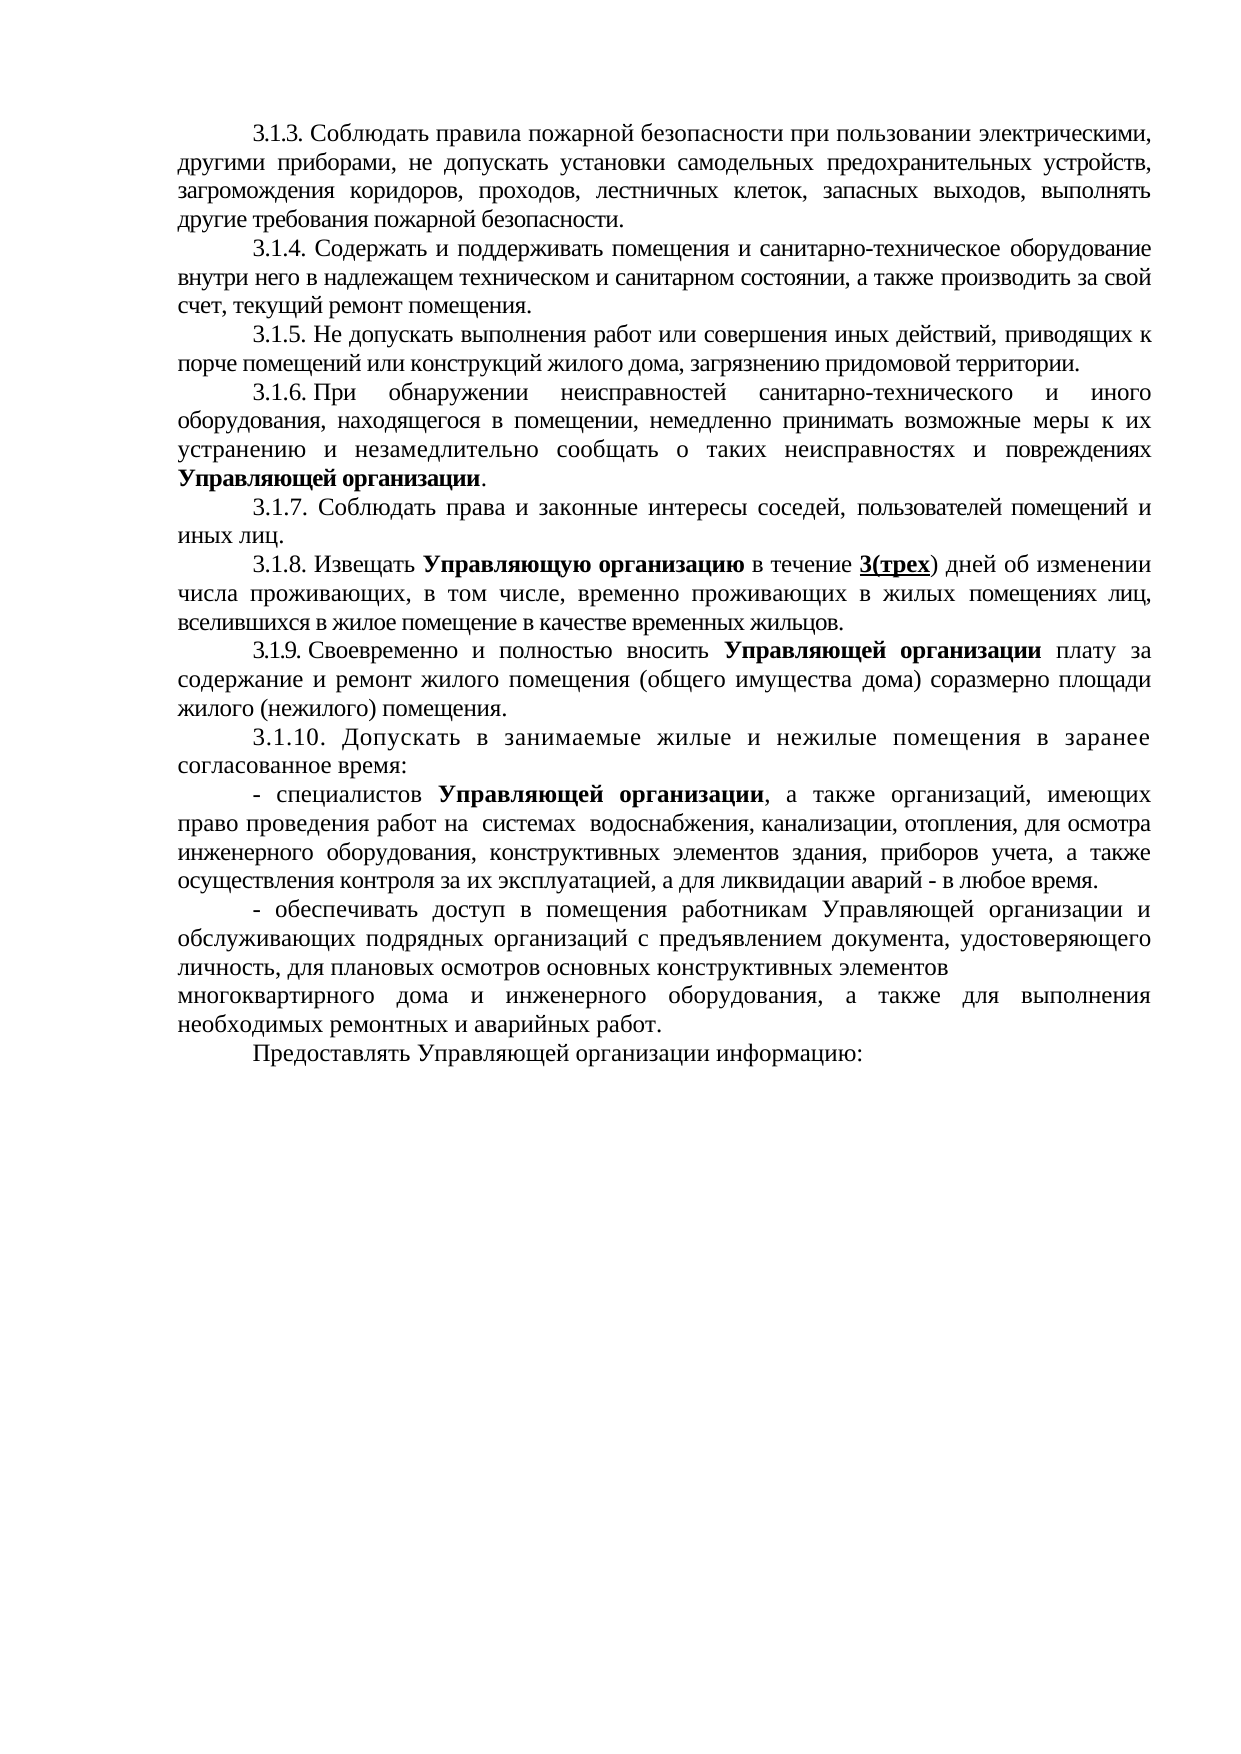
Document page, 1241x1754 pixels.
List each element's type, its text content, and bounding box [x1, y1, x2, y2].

text - обеспечивать доступ в помещения работникам Управляющей организации и обслуживающих подрядных организаций с предъявлением документа, удостоверяющего личность, для плановых осмотров основных конструктивных элементов многоквартирного дома и инженерного оборудования, а также для выполнения необходимых ремонтных и аварийных работ. [177, 894, 1152, 1038]
text 3.1.8. Извещать Управляющую организацию в течение 3(трех) дней об изменении числа проживающих, в том числе, временно проживающих в жилых помещениях лиц, вселившихся в жилое помещение в качестве временных жильцов. [177, 549, 1152, 636]
text 3.1.6. При обнаружении неисправностей санитарно-технического и иного оборудования, находящегося в помещении, немедленно принимать возможные меры к их устранению и незамедлительно сообщать о таких неисправностях и повреждениях Управляющей организации. [177, 377, 1152, 492]
text - специалистов Управляющей организации, а также организаций, имеющих право проведения работ на системах водоснабжения, канализации, отопления, для осмотра инженерного оборудования, конструктивных элементов здания, приборов учета, а также осуществления контроля за их эксплуатацией, а для ликвидации аварий - в любое время. [177, 779, 1152, 894]
text 3.1.3. Соблюдать правила пожарной безопасности при пользовании электрическими, другими приборами, не допускать установки самодельных предохранительных устройств, загромождения коридоров, проходов, лестничных клеток, запасных выходов, выполнять другие требования пожарной безопасности. [177, 118, 1152, 233]
text 3.1.7. Соблюдать права и законные интересы соседей, пользователей помещений и иных лиц. [177, 492, 1152, 549]
text 3.1.10. Допускать в занимаемые жилые и нежилые помещения в заранее согласованное время: [177, 722, 1152, 779]
text Предоставлять Управляющей организации информацию: [177, 1038, 1152, 1067]
text 3.1.9. Своевременно и полностью вносить Управляющей организации плату за содержание и ремонт жилого помещения (общего имущества дома) соразмерно площади жилого (нежилого) помещения. [177, 636, 1152, 722]
text 3.1.4. Содержать и поддерживать помещения и санитарно-техническое оборудование внутри него в надлежащем техническом и санитарном состоянии, а также производить за свой счет, текущий ремонт помещения. [177, 233, 1152, 319]
text 3.1.5. Не допускать выполнения работ или совершения иных действий, приводящих к порче помещений или конструкций жилого дома, загрязнению придомовой территории. [177, 319, 1152, 377]
